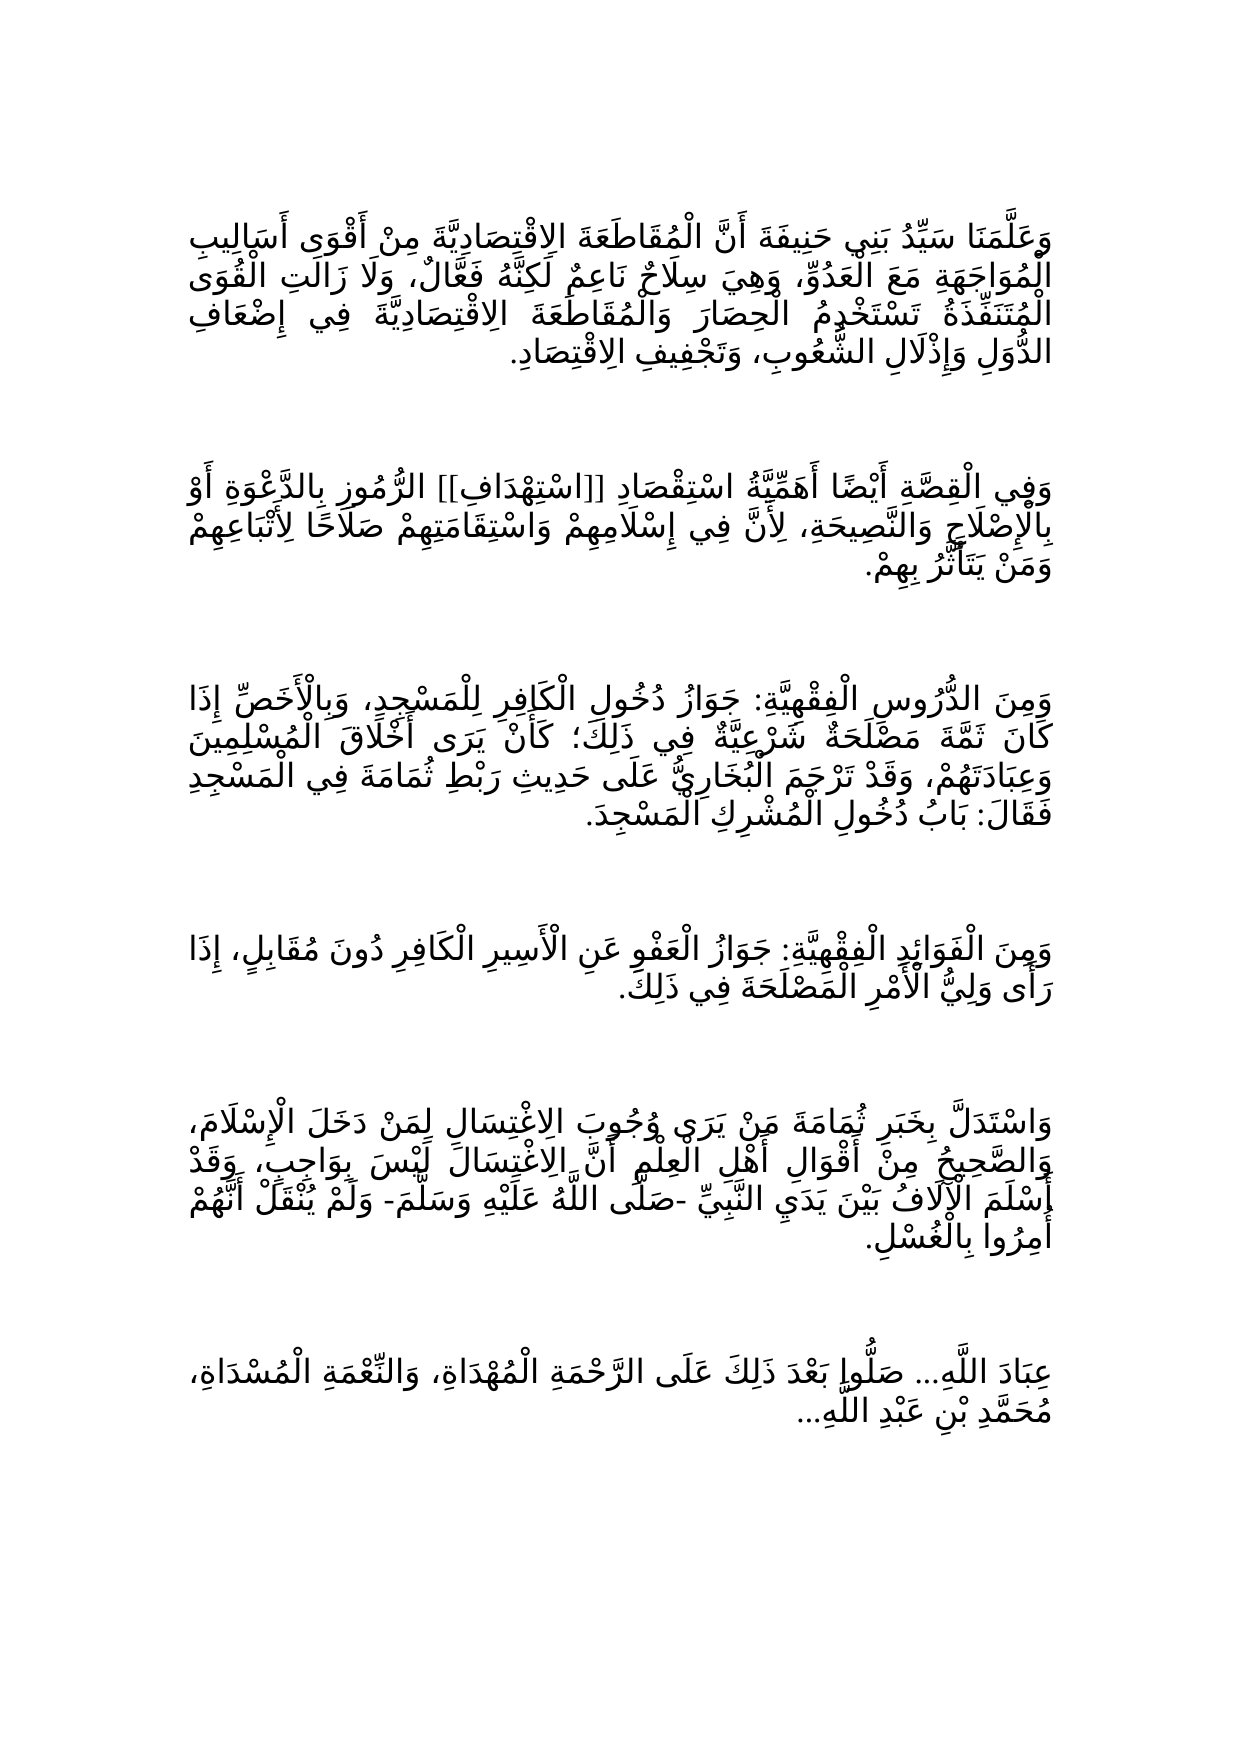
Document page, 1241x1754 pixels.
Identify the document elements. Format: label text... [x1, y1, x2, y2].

text عِبَادَ اللَّهِ... صَلُّوا بَعْدَ ذَلِكَ عَلَى الرَّحْمَةِ الْمُهْدَاةِ، وَالنِّعْمَةِ الْمُسْدَاةِ، مُحَمَّدِ بْنِ عَبْدِ اللَّهِ... [187, 1352, 1053, 1429]
text وَمِنَ الدُّرُوسِ الْفِقْهِيَّةِ: جَوَازُ دُخُولِ الْكَافِرِ لِلْمَسْجِدِ، وَبِالْأَخَصِّ إِذَا كَانَ ثَمَّةَ مَصْلَحَةٌ شَرْعِيَّةٌ فِي ذَلِكَ؛ كَأَنْ يَرَى أَخْلَاقَ الْمُسْلِمِينَ وَعِبَادَتَهُمْ، وَقَدْ تَرْجَمَ الْبُخَارِيُّ عَلَى حَدِيثِ رَبْطِ ثُمَامَةَ فِي الْمَسْجِدِ فَقَالَ: بَابُ دُخُولِ الْمُشْرِكِ الْمَسْجِدَ. [187, 679, 1053, 832]
text وَمِنَ الْفَوَائِدِ الْفِقْهِيَّةِ: جَوَازُ الْعَفْوِ عَنِ الْأَسِيرِ الْكَافِرِ دُونَ مُقَابِلٍ، إِذَا رَأَى وَلِيُّ الْأَمْرِ الْمَصْلَحَةَ فِي ذَلِكَ. [187, 929, 1053, 1006]
text وَاسْتَدَلَّ بِخَبَرِ ثُمَامَةَ مَنْ يَرَى وُجُوبَ الِاغْتِسَالِ لِمَنْ دَخَلَ الْإِسْلَامَ، وَالصَّحِيحُ مِنْ أَقْوَالِ أَهْلِ الْعِلْمِ أَنَّ الِاغْتِسَالَ لَيْسَ بِوَاجِبٍ، وَقَدْ أَسْلَمَ الْآلَافُ بَيْنَ يَدَيِ النَّبِيِّ -صَلَّى اللَّهُ عَلَيْهِ وَسَلَّمَ- وَلَمْ يُنْقَلْ أَنَّهُمْ أُمِرُوا بِالْغُسْلِ. [187, 1102, 1053, 1256]
text وَفِي الْقِصَّةِ أَيْضًا أَهَمِّيَّةُ اسْتِقْصَادِ [[اسْتِهْدَافِ]] الرُّمُوزِ بِالدَّعْوَةِ أَوْ بِالْإِصْلَاحِ وَالنَّصِيحَةِ، لِأَنَّ فِي إِسْلَامِهِمْ وَاسْتِقَامَتِهِمْ صَلَاحًا لِأَتْبَاعِهِمْ وَمَنْ يَتَأَثَّرُ بِهِمْ. [187, 467, 1053, 582]
text وَعَلَّمَنَا سَيِّدُ بَنِي حَنِيفَةَ أَنَّ الْمُقَاطَعَةَ الِاقْتِصَادِيَّةَ مِنْ أَقْوَى أَسَالِيبِ الْمُوَاجَهَةِ مَعَ الْعَدُوِّ، وَهِيَ سِلَاحٌ نَاعِمٌ لَكِنَّهُ فَعَّالٌ، وَلَا زَالَتِ الْقُوَى الْمُتَنَفِّذَةُ تَسْتَخْدِمُ الْحِصَارَ وَالْمُقَاطَعَةَ الِاقْتِصَادِيَّةَ فِي إِضْعَافِ الدُّوَلِ وَإِذْلَالِ الشُّعُوبِ، وَتَجْفِيفِ الِاقْتِصَادِ. [187, 217, 1053, 371]
